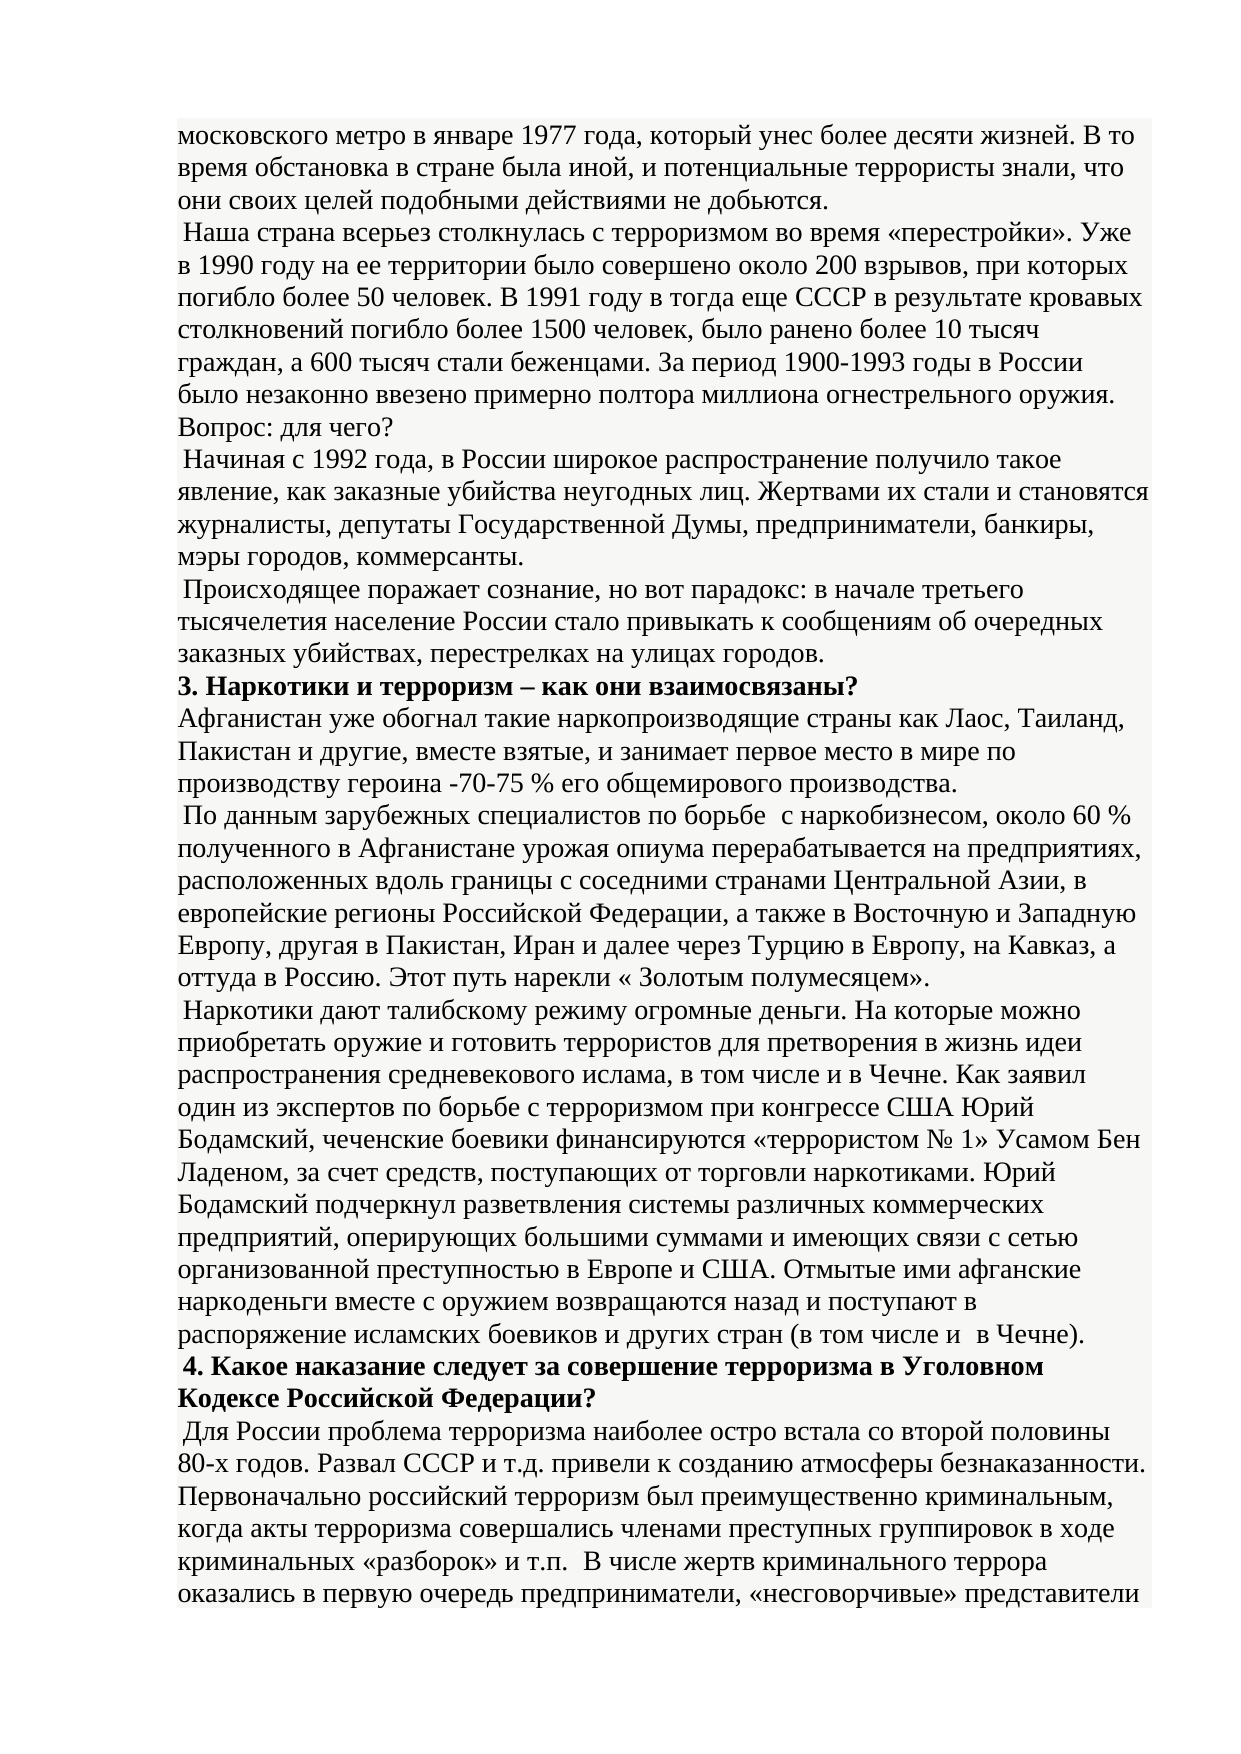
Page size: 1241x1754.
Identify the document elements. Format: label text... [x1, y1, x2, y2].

text Начиная с 1992 года, в России широкое распространение получило такое явление, как заказные убийства неугодных лиц. Жертвами их стали и становятся журналисты, депутаты Государственной Думы, предприниматели, банкиры, мэры городов, коммерсанты. [177, 442, 1152, 572]
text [177, 118, 1152, 215]
text По данным зарубежных специалистов по борьбе с наркобизнесом, около 60 % полученного в Афганистане урожая опиума перерабатывается на предприятиях, расположенных вдоль границы с соседними странами Центральной Азии, в европейские регионы Российской Федерации, а также в Восточную и Западную Европу, другая в Пакистан, Иран и далее через Турцию в Европу, на Кавказ, а оттуда в Россию. Этот путь нарекли « Золотым полумесяцем». [177, 798, 1152, 993]
text 4. Какое наказание следует за совершение терроризма в Уголовном Кодексе Российской Федерации? [177, 1349, 1152, 1414]
text 3. Наркотики и терроризм – как они взаимосвязаны? [177, 669, 1152, 701]
text Наркотики дают талибскому режиму огромные деньги. На которые можно приобретать оружие и готовить террористов для претворения в жизнь идеи распространения средневекового ислама, в том числе и в Чечне. Как заявил один из экспертов по борьбе с терроризмом при конгрессе США Юрий Бодамский, чеченские боевики финансируются «террористом № 1» Усамом Бен Ладеном, за счет средств, поступающих от торговли наркотиками. Юрий Бодамский подчеркнул разветвления системы различных коммерческих предприятий, оперирующих большими суммами и имеющих связи с сетью организованной преступностью в Европе и США. Отмытые ими афганские наркоденьги вместе с оружием возвращаются назад и поступают в распоряжение исламских боевиков и других стран (в том числе и в Чечне). [177, 993, 1152, 1349]
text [177, 1414, 1152, 1608]
text Афганистан уже обогнал такие наркопроизводящие страны как Лаос, Таиланд, Пакистан и другие, вместе взятые, и занимает первое место в мире по производству героина -70-75 % его общемирового производства. [177, 701, 1152, 798]
text Наша страна всерьез столкнулась с терроризмом во время «перестройки». Уже в 1990 году на ее территории было совершено около 200 взрывов, при которых погибло более 50 человек. В 1991 году в тогда еще СССР в результате кровавых столкновений погибло более 1500 человек, было ранено более 10 тысяч граждан, а 600 тысяч стали беженцами. За период 1900-1993 годы в России было незаконно ввезено примерно полтора миллиона огнестрельного оружия. Вопрос: для чего? [177, 215, 1152, 442]
text Происходящее поражает сознание, но вот парадокс: в начале третьего тысячелетия население России стало привыкать к сообщениям об очередных заказных убийствах, перестрелках на улицах городов. [177, 572, 1152, 669]
